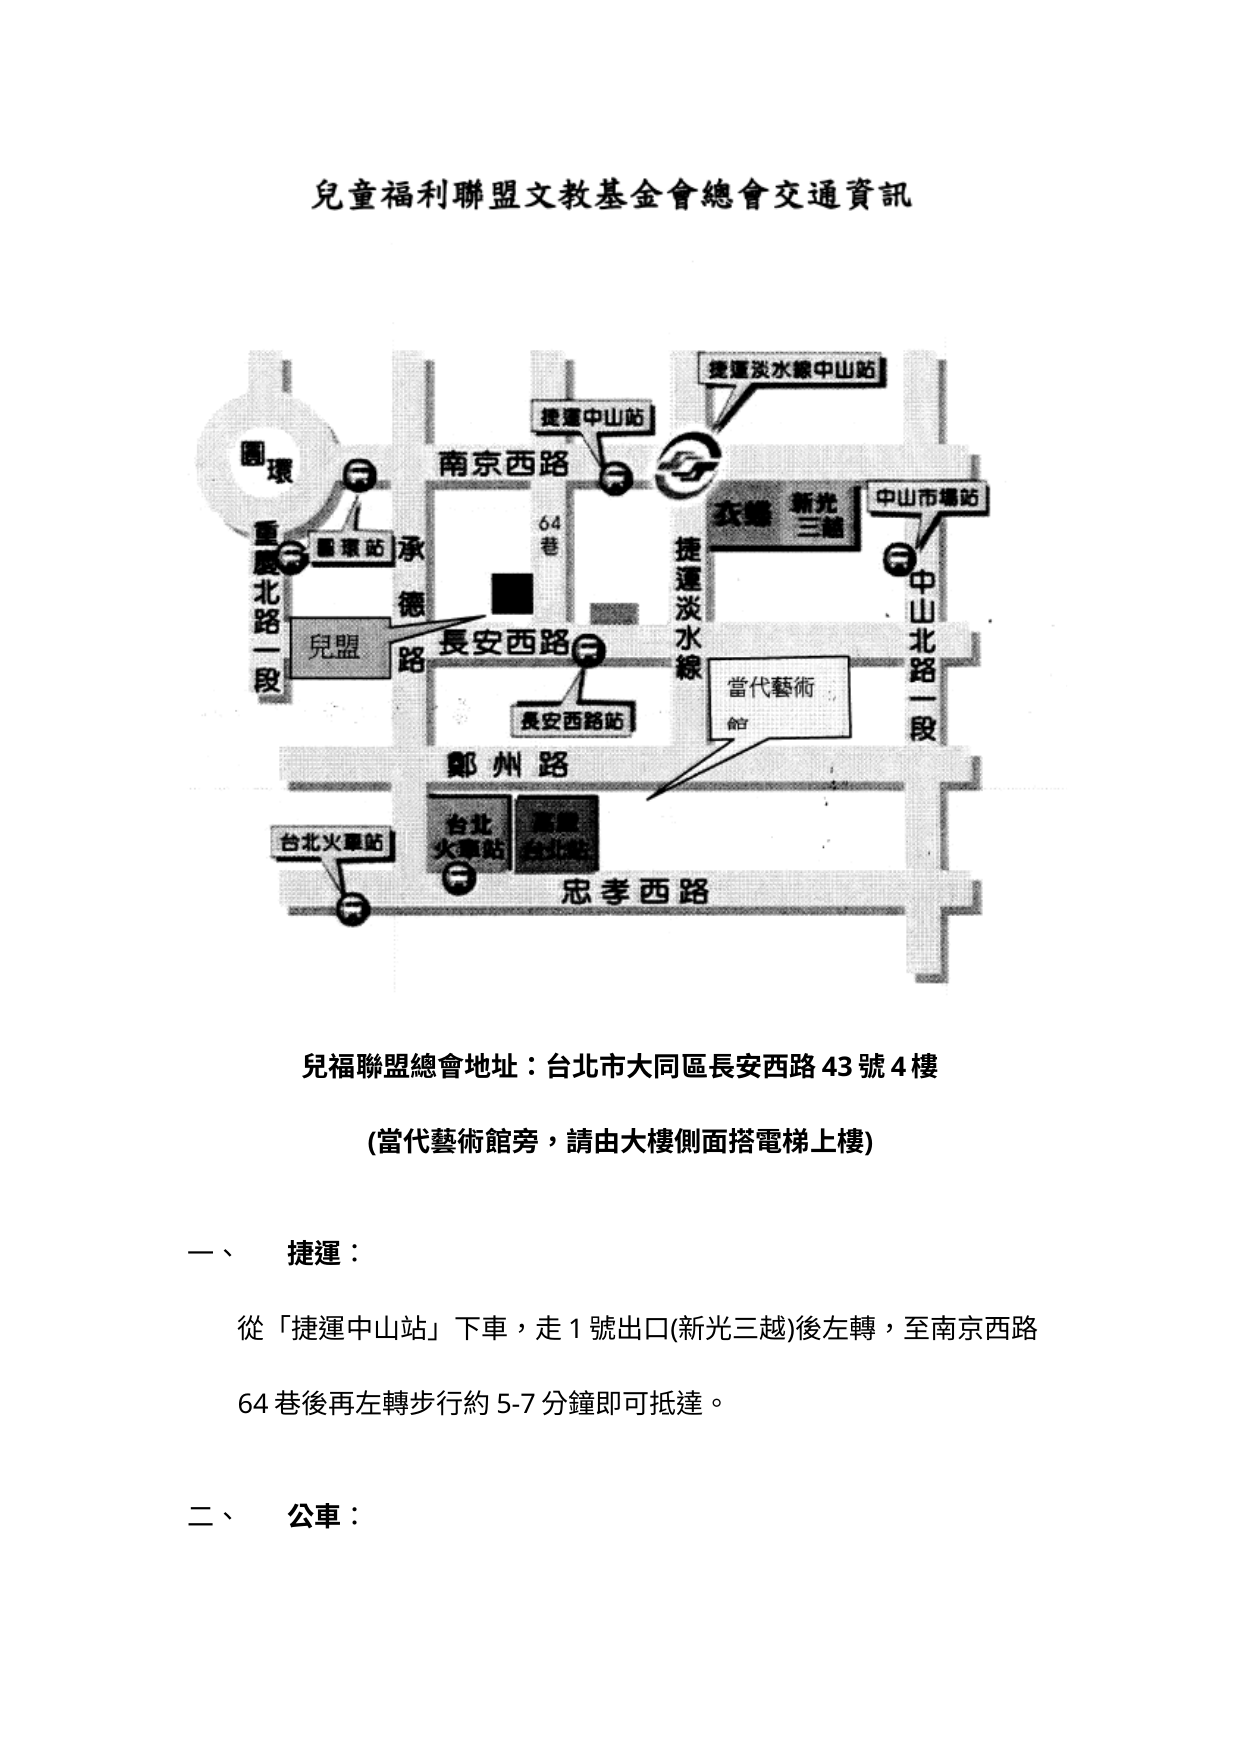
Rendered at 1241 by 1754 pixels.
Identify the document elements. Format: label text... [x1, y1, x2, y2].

list 公車： [187, 1477, 1053, 1552]
list 從「捷運中山站」下車，走1號出口(新光三越)後左轉，至南京西路64巷後再左轉步行約5-7分鐘即可抵達。 [237, 1289, 1053, 1439]
picture [187, 150, 1068, 1010]
list 捷運： [187, 1214, 1053, 1289]
text (當代藝術館旁，請由大樓側面搭電梯上樓) [187, 1102, 1053, 1177]
text 兒福聯盟總會地址：台北市大同區長安西路43號4樓 [187, 1010, 1053, 1102]
